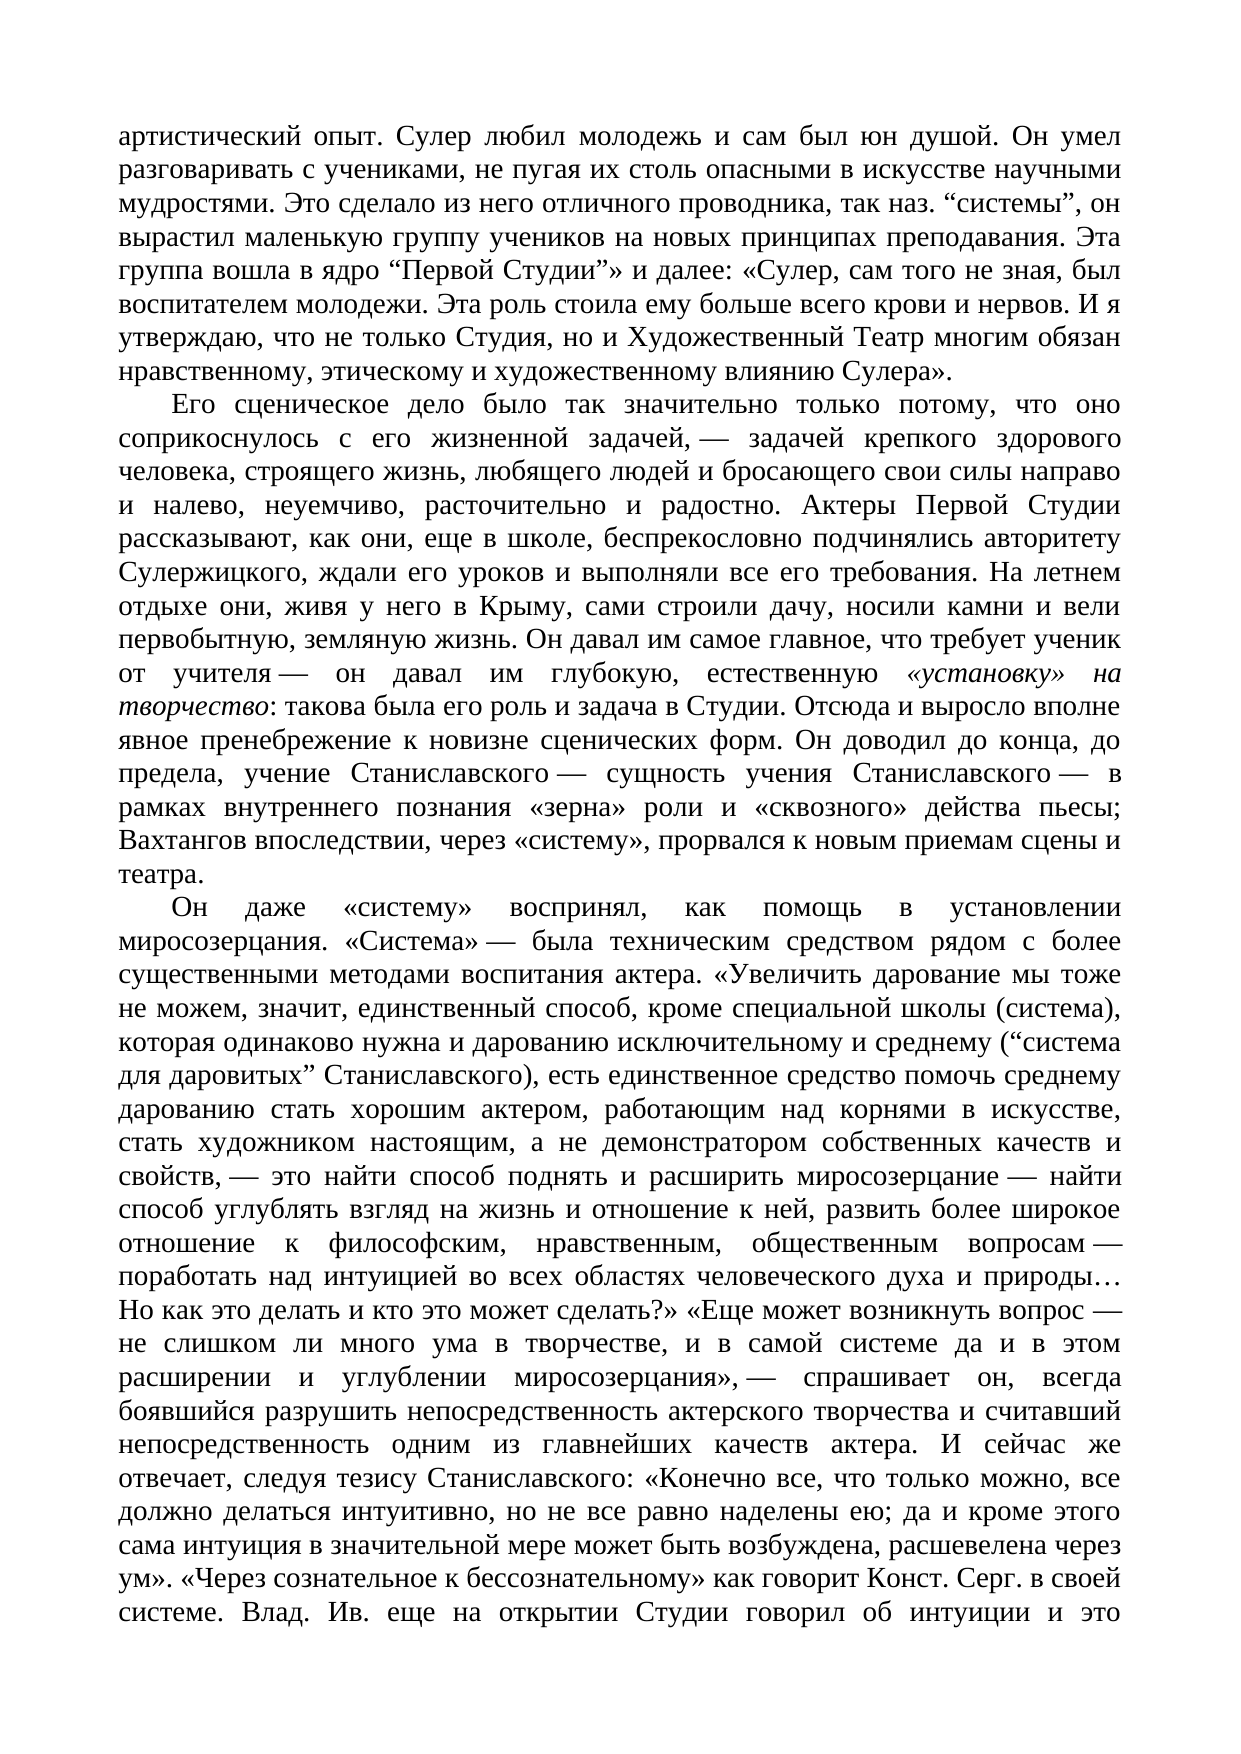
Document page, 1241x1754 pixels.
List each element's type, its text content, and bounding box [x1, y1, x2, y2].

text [118, 889, 1122, 1627]
text Его сценическое дело было так значительно только потому, что оно соприкоснулось с его жизненной задачей, — задачей крепкого здорового человека, строящего жизнь, любящего людей и бросающего свои силы направо и налево, неуемчиво, расточительно и радостно. Актеры Первой Студии рассказывают, {86} как они, еще в школе, беспрекословно подчинялись авторитету Сулержицкого, ждали его уроков и выполняли все его требования. На летнем отдыхе они, живя у него в Крыму, сами строили дачу, носили камни и вели первобытную, земляную жизнь. Он давал им самое главное, что требует ученик от учителя — он давал им глубокую, естественную «установку» на творчество: такова была его роль и задача в Студии. Отсюда и выросло вполне явное пренебрежение к новизне сценических форм. Он доводил до конца, до предела, учение Станиславского — сущность учения Станиславского — в рамках внутреннего познания «зерна» роли и «сквозного» действа пьесы; Вахтангов впоследствии, через «систему», прорвался к новым приемам сцены и театра. [118, 386, 1122, 889]
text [118, 118, 1122, 386]
